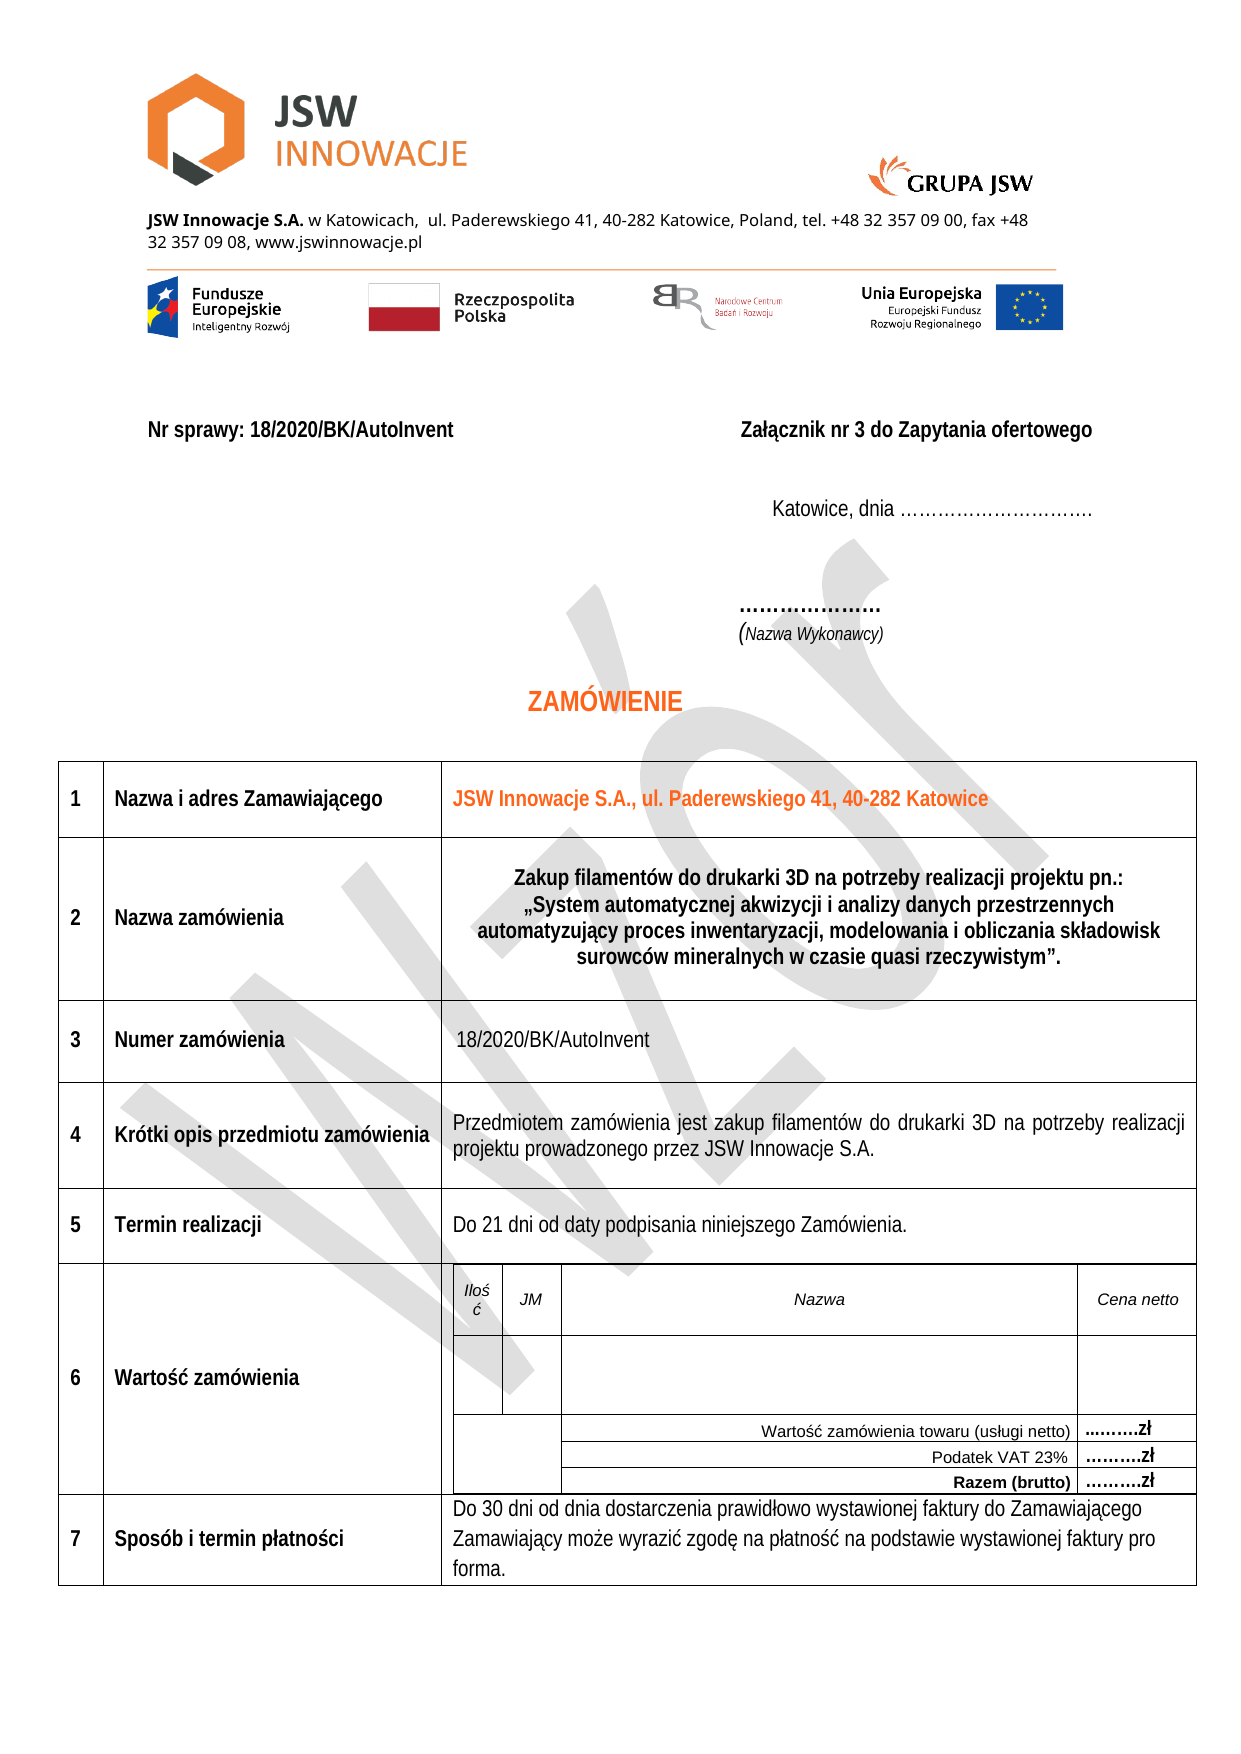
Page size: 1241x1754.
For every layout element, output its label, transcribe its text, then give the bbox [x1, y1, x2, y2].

table_cell 3 [59, 1001, 103, 1082]
text Nr sprawy: 18/2020/BK/AutoInvent Załącznik nr 3 do Zapytania ofertowego [148, 416, 1063, 443]
table_cell [454, 1415, 561, 1493]
table_cell Do 30 dni od dnia dostarczenia prawidłowo wystawionej faktury do Zamawiającego Zamawiający może wyrazić zgodę na płatność na podstawie wystawionej faktury pro forma. [442, 1495, 1196, 1584]
table_cell [1078, 1415, 1196, 1441]
table_cell [503, 1265, 561, 1335]
table_cell Przedmiotem zamówienia jest zakup filamentów do drukarki 3D na potrzeby realizacji projektu prowadzonego przez JSW Innowacje S.A. [442, 1083, 1196, 1188]
table_cell [562, 1442, 1077, 1467]
table_cell Sposób i termin płatności [104, 1495, 441, 1584]
table_cell [562, 1336, 1077, 1414]
table_header 1 [59, 762, 103, 837]
table_cell [1078, 1468, 1196, 1493]
table_cell [503, 1336, 561, 1414]
table_cell [1078, 1265, 1196, 1335]
table_cell Do 21 dni od daty podpisania niniejszego Zamówienia. [442, 1189, 1196, 1263]
table_cell 18/2020/BK/AutoInvent [442, 1001, 1196, 1082]
text ZAMÓWIENIE [148, 684, 1063, 718]
table_cell [562, 1468, 1077, 1493]
text (Nazwa Wykonawcy) [148, 617, 1063, 646]
table_cell 7 [59, 1495, 103, 1584]
picture [147, 73, 467, 186]
table_cell [454, 1336, 502, 1414]
table_cell [1078, 1336, 1196, 1414]
table_header JSW Innowacje S.A., ul. Paderewskiego 41, 40-282 Katowice [442, 762, 1196, 837]
table_cell Krótki opis przedmiotu zamówienia [104, 1083, 441, 1188]
table_cell [1078, 1442, 1196, 1467]
table_cell [454, 1265, 502, 1335]
table_cell [442, 1264, 453, 1493]
table_cell 6 [59, 1264, 103, 1493]
table_cell Termin realizacji [104, 1189, 441, 1263]
table_header Nazwa i adres Zamawiającego [104, 762, 441, 837]
table_cell Numer zamówienia [104, 1001, 441, 1082]
table_cell 2 [59, 838, 103, 1000]
text ………………… [148, 588, 1063, 617]
picture [861, 151, 1039, 202]
table_cell [562, 1415, 1077, 1441]
text Katowice, dnia …………………………. [148, 495, 1063, 522]
table_cell Wartość zamówienia [104, 1264, 441, 1493]
table_cell [562, 1265, 1077, 1335]
table_cell Nazwa zamówienia [104, 838, 441, 1000]
table_cell 5 [59, 1189, 103, 1263]
picture [147, 276, 1064, 338]
table_cell 4 [59, 1083, 103, 1188]
table_cell Zakup filamentów do drukarki 3D na potrzeby realizacji projektu pn.: „System automatycznej akwizycji i analizy danych przestrzennych automatyzujący proces inwentaryzacji, modelowania i obliczania składowisk surowców mineralnych w czasie quasi rzeczywistym”. [442, 838, 1196, 1000]
